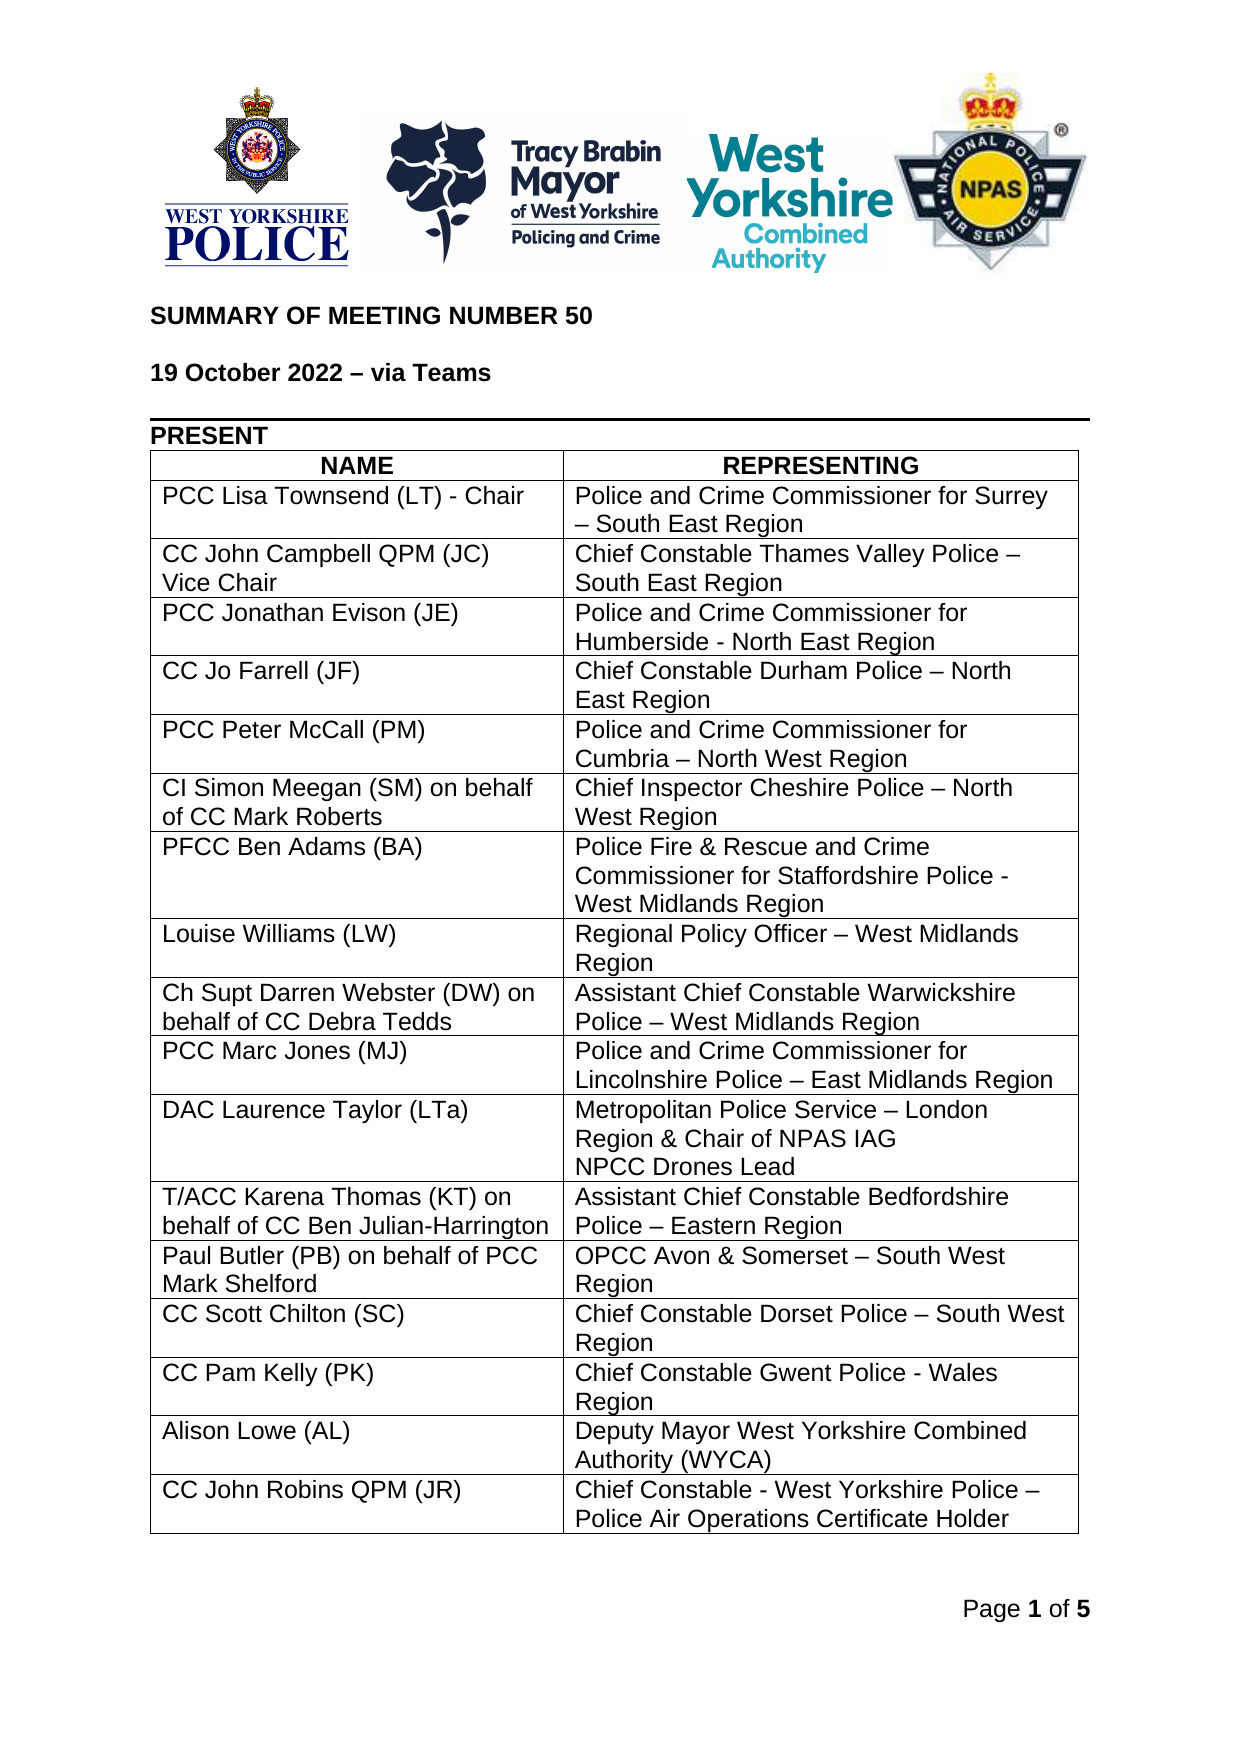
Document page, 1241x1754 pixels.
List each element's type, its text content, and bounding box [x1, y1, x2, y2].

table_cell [151, 1475, 563, 1532]
text PRESENT [150, 421, 1090, 450]
table_cell Chief Constable Thames Valley Police – South East Region [564, 539, 1078, 597]
text SUMMARY OF MEETING NUMBER 50 [150, 301, 1090, 330]
table_cell Police and Crime Commissioner for Humberside - North East Region [564, 598, 1078, 655]
table_cell Ch Supt Darren Webster (DW) on behalf of CC Debra Tedds [151, 978, 563, 1035]
table_cell Deputy Mayor West Yorkshire Combined Authority (WYCA) [564, 1416, 1078, 1474]
table_cell PCC Peter McCall (PM) [151, 715, 563, 772]
table_cell Chief Constable Dorset Police – South West Region [564, 1299, 1078, 1357]
table_cell Police and Crime Commissioner for Surrey – South East Region [564, 481, 1078, 538]
table_cell CC Pam Kelly (PK) [151, 1358, 563, 1415]
table_cell CC John Campbell QPM (JC) Vice Chair [151, 539, 563, 597]
table_cell Chief Constable Durham Police – North East Region [564, 656, 1078, 714]
table_cell Louise Williams (LW) [151, 919, 563, 977]
table_header REPRESENTING [564, 451, 1078, 480]
table_cell OPCC Avon & Somerset – South West Region [564, 1241, 1078, 1298]
table_cell Assistant Chief Constable Bedfordshire Police – Eastern Region [564, 1182, 1078, 1240]
table_cell Police and Crime Commissioner for Cumbria – North West Region [564, 715, 1078, 772]
table_cell Metropolitan Police Service – London Region & Chair of NPAS IAG NPCC Drones Lead [564, 1095, 1078, 1181]
table_cell Police and Crime Commissioner for Lincolnshire Police – East Midlands Region [564, 1036, 1078, 1094]
table_header NAME [151, 451, 563, 480]
text 19 October 2022 – via Teams [150, 358, 1090, 387]
table_cell PCC Jonathan Evison (JE) [151, 598, 563, 655]
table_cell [564, 1475, 1078, 1532]
table_cell Alison Lowe (AL) [151, 1416, 563, 1474]
table_cell Chief Constable Gwent Police - Wales Region [564, 1358, 1078, 1415]
table_cell Regional Policy Officer – West Midlands Region [564, 919, 1078, 977]
picture [152, 73, 1089, 273]
table_cell Police Fire & Rescue and Crime Commissioner for Staffordshire Police - West Midlands Region [564, 832, 1078, 918]
table_cell Assistant Chief Constable Warwickshire Police – West Midlands Region [564, 978, 1078, 1035]
table_cell PFCC Ben Adams (BA) [151, 832, 563, 918]
table_cell PCC Marc Jones (MJ) [151, 1036, 563, 1094]
table_cell T/ACC Karena Thomas (KT) on behalf of CC Ben Julian-Harrington [151, 1182, 563, 1240]
table_cell Paul Butler (PB) on behalf of PCC Mark Shelford [151, 1241, 563, 1298]
table_cell PCC Lisa Townsend (LT) - Chair [151, 481, 563, 538]
table_cell DAC Laurence Taylor (LTa) [151, 1095, 563, 1181]
table_cell CC Jo Farrell (JF) [151, 656, 563, 714]
table_cell CI Simon Meegan (SM) on behalf of CC Mark Roberts [151, 774, 563, 831]
table_cell CC Scott Chilton (SC) [151, 1299, 563, 1357]
table_cell Chief Inspector Cheshire Police – North West Region [564, 774, 1078, 831]
